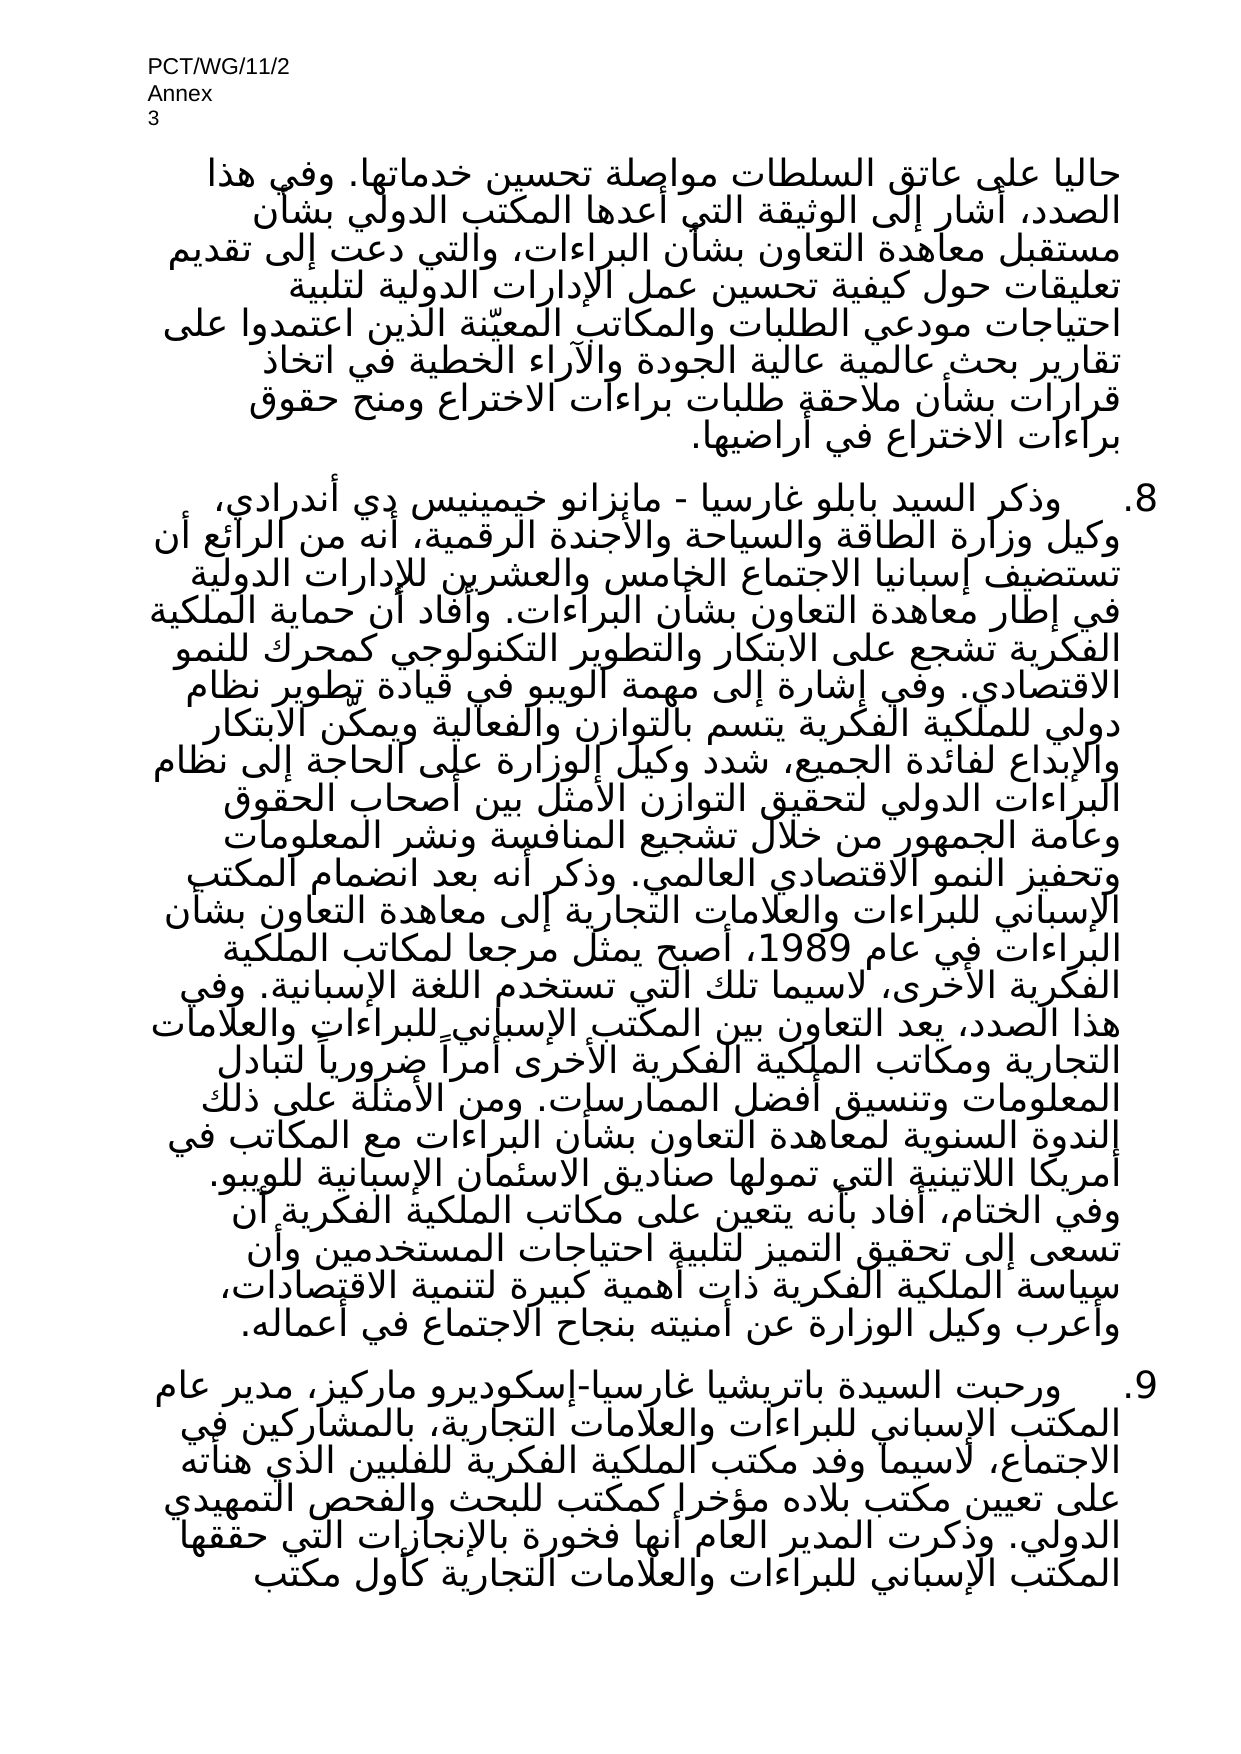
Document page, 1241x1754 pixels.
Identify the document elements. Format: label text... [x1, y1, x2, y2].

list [148, 1369, 1122, 1594]
list وذكر السيد بابلو غارسيا - مانزانو خيمينيس دي أندرادي، وكيل وزارة الطاقة والسياحة والأجندة الرقمية، أنه من الرائع أن تستضيف إسبانيا الاجتماع الخامس والعشرين للإدارات الدولية في إطار معاهدة التعاون بشأن البراءات. وأفاد أن حماية الملكية الفكرية تشجع على الابتكار والتطوير التكنولوجي كمحرك للنمو الاقتصادي. وفي إشارة إلى مهمة الويبو في قيادة تطوير نظام دولي للملكية الفكرية يتسم بالتوازن والفعالية ويمكّن الابتكار والإبداع لفائدة الجميع، شدد وكيل الوزارة على الحاجة إلى نظام البراءات الدولي لتحقيق التوازن الأمثل بين أصحاب الحقوق وعامة الجمهور من خلال تشجيع المنافسة ونشر المعلومات وتحفيز النمو الاقتصادي العالمي. وذكر أنه بعد انضمام المكتب الإسباني للبراءات والعلامات التجارية إلى معاهدة التعاون بشأن البراءات في عام 1989، أصبح يمثل مرجعا لمكاتب الملكية الفكرية الأخرى، لاسيما تلك التي تستخدم اللغة الإسبانية. وفي هذا الصدد، يعد التعاون بين المكتب الإسباني للبراءات والعلامات التجارية ومكاتب الملكية الفكرية الأخرى أمراً ضرورياً لتبادل المعلومات وتنسيق أفضل الممارسات. ومن الأمثلة على ذلك الندوة السنوية لمعاهدة التعاون بشأن البراءات مع المكاتب في أمريكا اللاتينية التي تمولها صناديق الاسئمان الإسبانية للويبو. وفي الختام، أفاد بأنه يتعين على مكاتب الملكية الفكرية أن تسعى إلى تحقيق التميز لتلبية احتياجات المستخدمين وأن سياسة الملكية الفكرية ذات أهمية كبيرة لتنمية الاقتصادات، وأعرب وكيل الوزارة عن أمنيته بنجاح الاجتماع في أعماله. [148, 481, 1122, 1344]
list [148, 156, 1122, 456]
